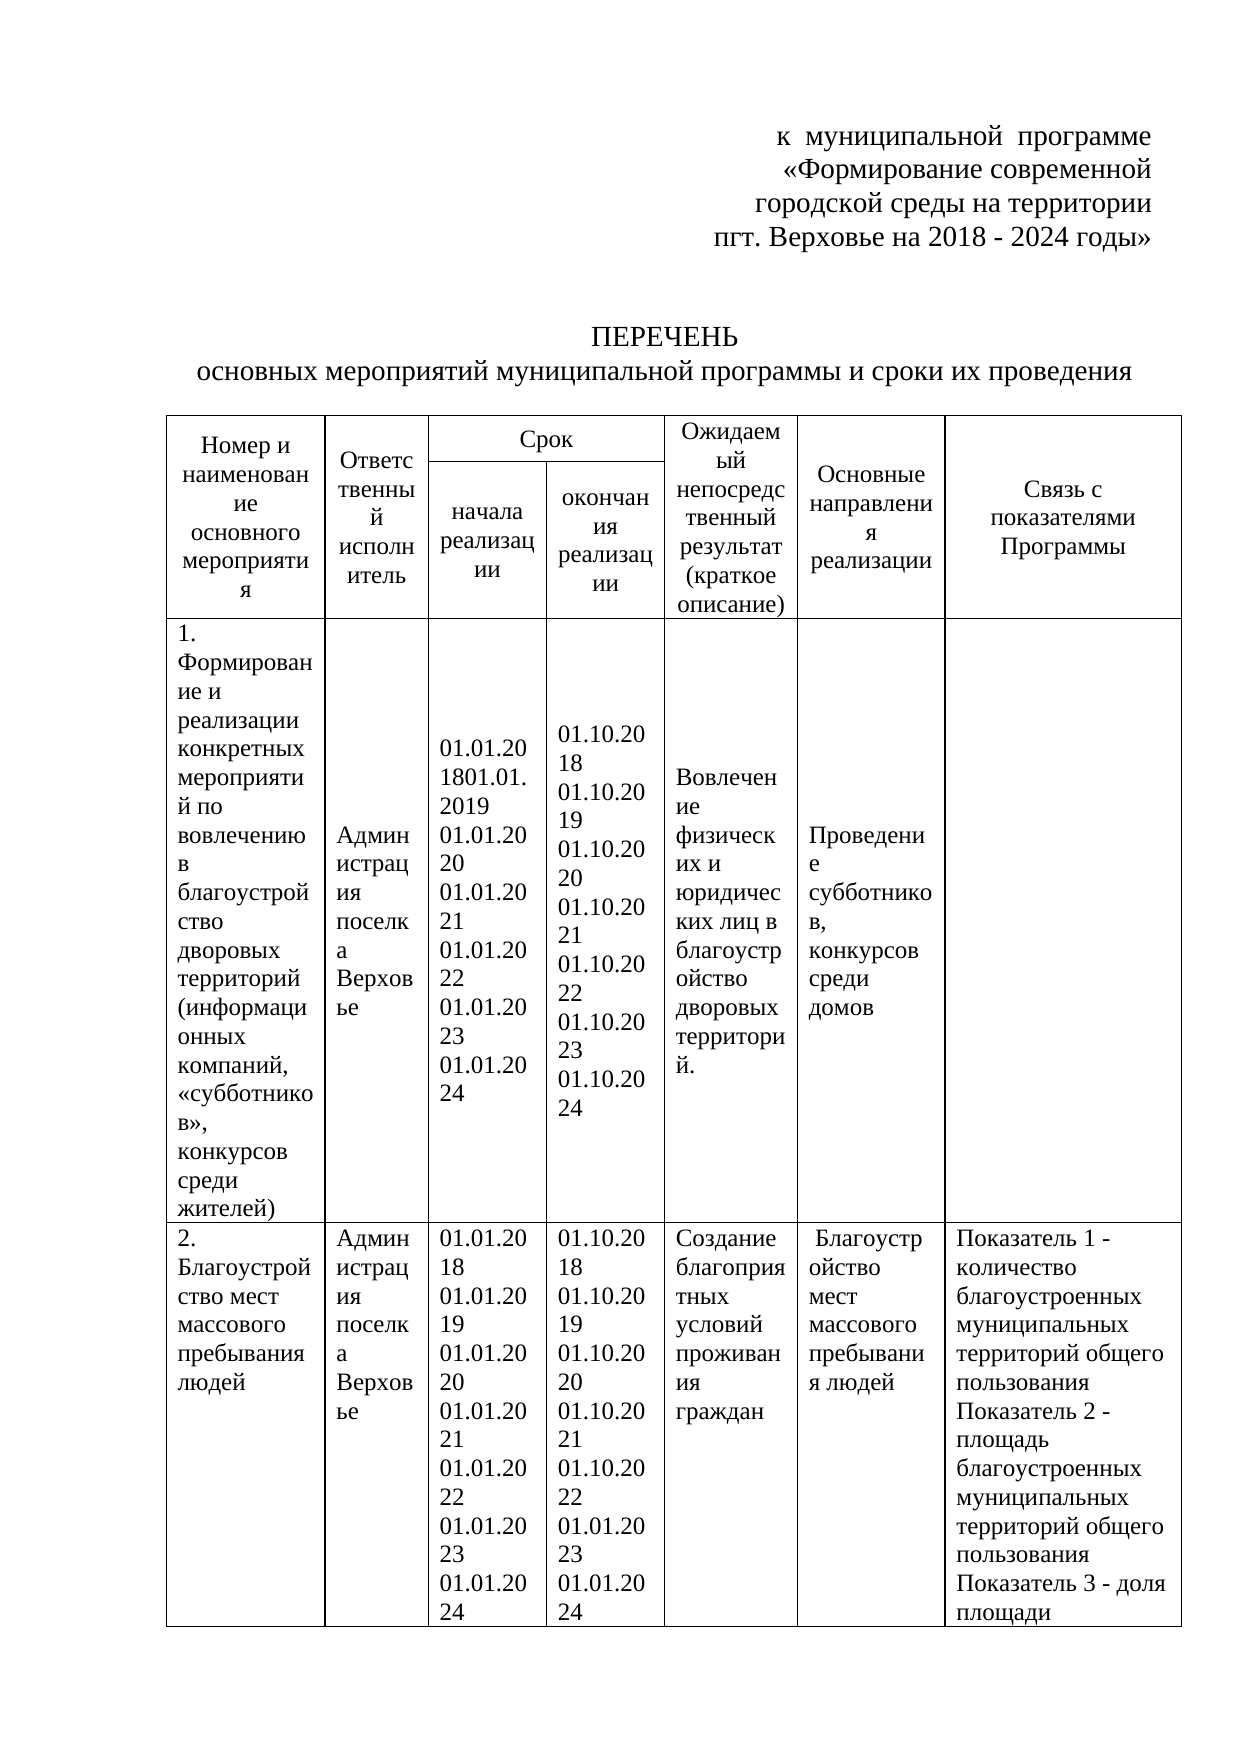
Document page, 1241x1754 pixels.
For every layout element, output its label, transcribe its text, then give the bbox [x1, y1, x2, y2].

table_cell [946, 619, 1181, 1222]
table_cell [167, 1223, 324, 1626]
table_cell начала реализации [429, 462, 546, 617]
text городской среды на территории [177, 185, 1152, 219]
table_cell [798, 1223, 944, 1626]
text ПЕРЕЧЕНЬ [177, 319, 1152, 353]
table_header Номер и наименование основного мероприятия [167, 416, 324, 617]
table_cell 01.01.201801.01.2019 01.01.2020 01.01.2021 01.01.2022 01.01.2023 01.01.2024 [429, 619, 546, 1222]
table_cell 01.10.2018 01.10.2019 01.10.2020 01.10.2021 01.10.2022 01.10.2023 01.10.2024 [547, 619, 664, 1222]
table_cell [326, 1223, 428, 1626]
text «Формирование современной [177, 152, 1152, 185]
text пгт. Верховье на 2018 - 2024 годы» [177, 219, 1152, 252]
table_header Связь с показателями Программы [946, 416, 1181, 617]
text основных мероприятий муниципальной программы и сроки их проведения [177, 353, 1152, 386]
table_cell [547, 1223, 664, 1626]
table_cell 1. Формирование и реализации конкретных мероприятий по вовлечению в благоустройство дворовых территорий (информационных компаний, «субботников», конкурсов среди жителей) [167, 619, 324, 1222]
text к муниципальной программе [177, 118, 1152, 152]
table_header Ожидаемый непосредственный результат (краткое описание) [665, 416, 797, 617]
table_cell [665, 1223, 797, 1626]
table_cell Администрация поселка Верховье [326, 619, 428, 1222]
table_cell Проведение субботников, конкурсов среди домов [798, 619, 944, 1222]
table_cell окончания реализации [547, 462, 664, 617]
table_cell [429, 1223, 546, 1626]
table_header Ответственный исполнитель [326, 416, 428, 617]
table_cell Вовлечение физических и юридических лиц в благоустройство дворовых территорий. [665, 619, 797, 1222]
table_header Срок [429, 416, 664, 461]
table_header Основные направления реализации [798, 416, 944, 617]
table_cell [946, 1223, 1181, 1626]
